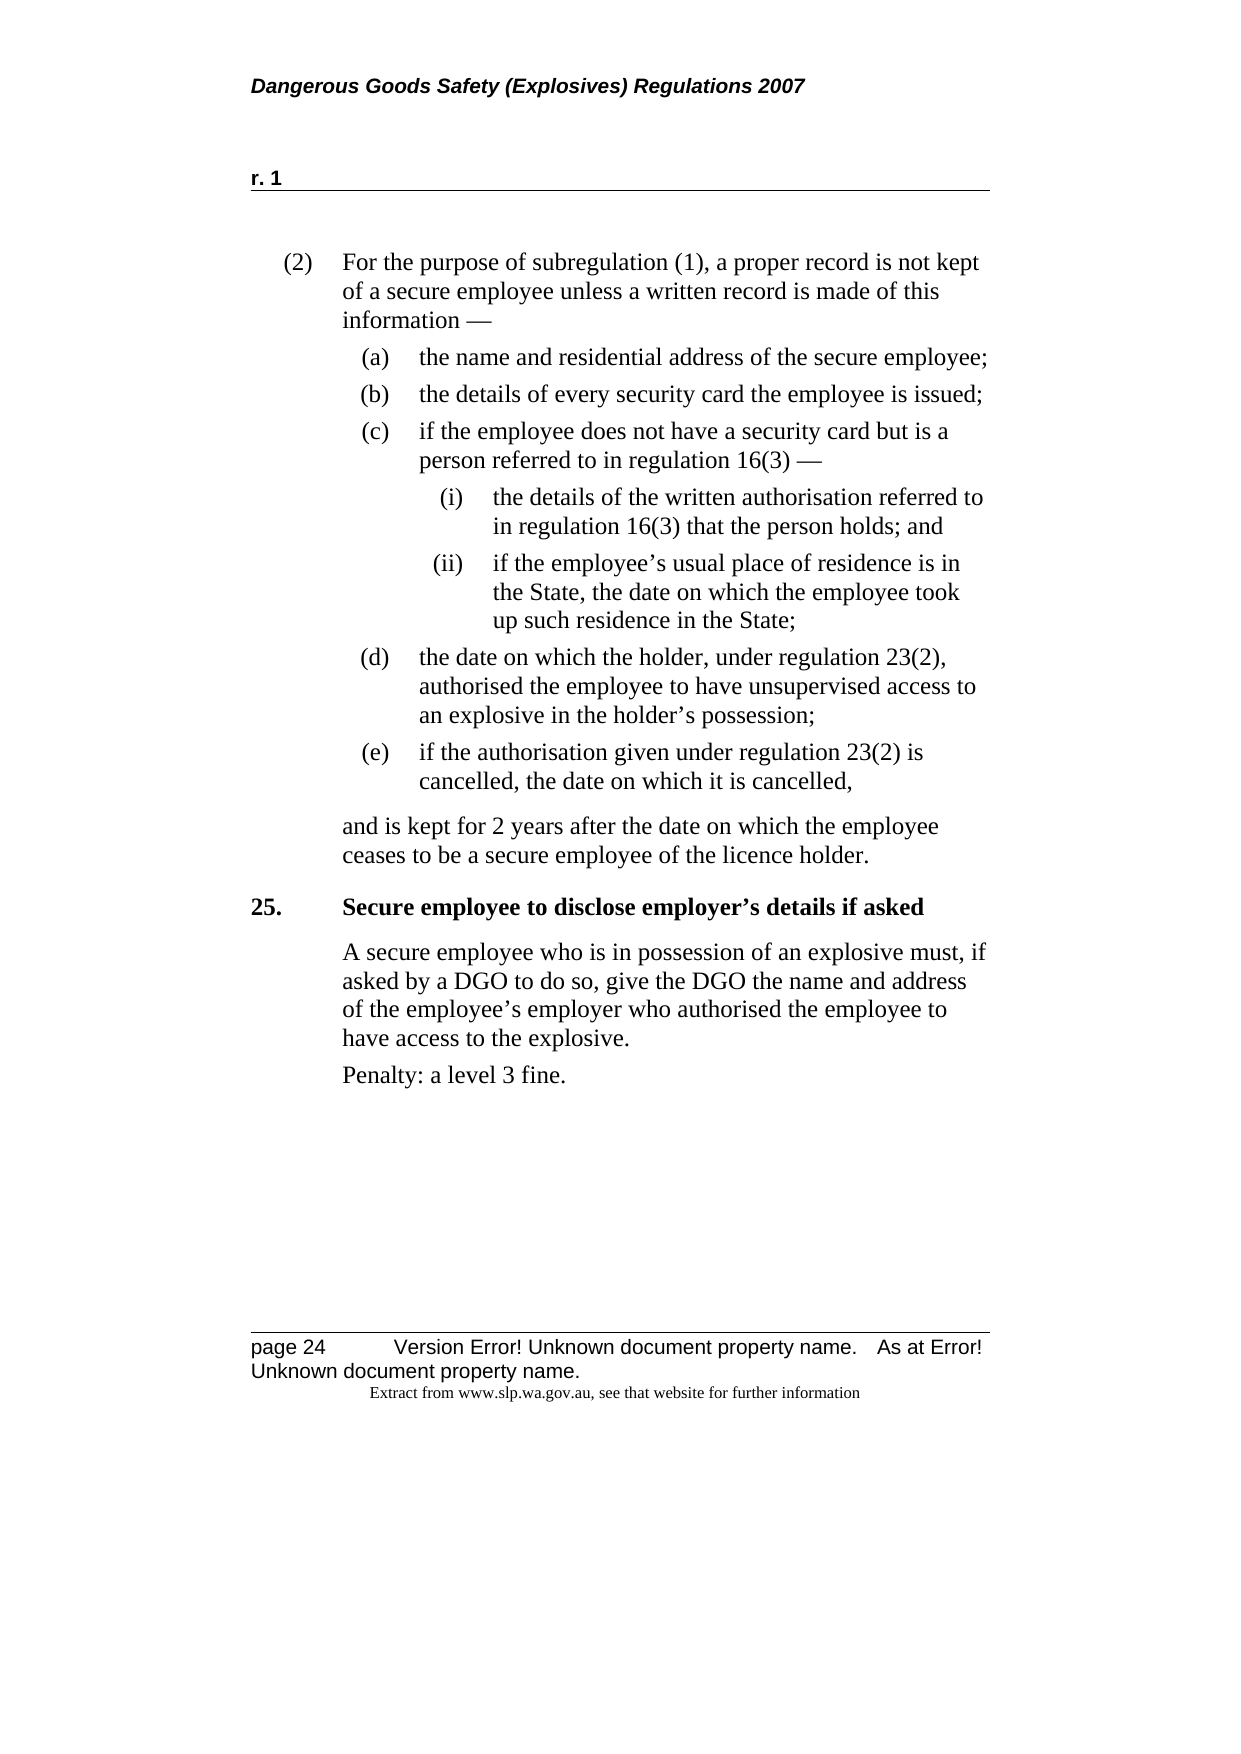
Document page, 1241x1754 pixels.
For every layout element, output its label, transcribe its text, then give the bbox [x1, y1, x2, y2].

text (c) if the employee does not have a security card but is a person referred to in regulation 16(3) — [251, 416, 990, 474]
text (e) if the authorisation given under regulation 23(2) is cancelled, the date on which it is cancelled, [251, 737, 990, 794]
text (ii) if the employee’s usual place of residence is in the State, the date on which the employee took up such residence in the State; [251, 548, 990, 634]
text and is kept for 2 years after the date on which the employee ceases to be a secure employee of the licence holder. [251, 811, 990, 869]
text (d) the date on which the holder, under regulation 23(2), authorised the employee to have unsupervised access to an explosive in the holder’s possession; [251, 642, 990, 729]
subtitle 25. Secure employee to disclose employer’s details if asked [251, 892, 990, 920]
text (i) the details of the written authorisation referred to in regulation 16(3) that the person holds; and [251, 482, 990, 539]
text A secure employee who is in possession of an explosive must, if asked by a DGO to do so, give the DGO the name and address of the employee’s employer who authorised the employee to have access to the explosive. [251, 937, 990, 1052]
text Penalty: a level 3 fine. [251, 1060, 990, 1089]
text (a) the name and residential address of the secure employee; [251, 342, 990, 371]
text (b) the details of every security card the employee is issued; [251, 379, 990, 408]
text (2) For the purpose of subregulation (1), a proper record is not kept of a secure employee unless a written record is made of this information — [251, 247, 990, 334]
